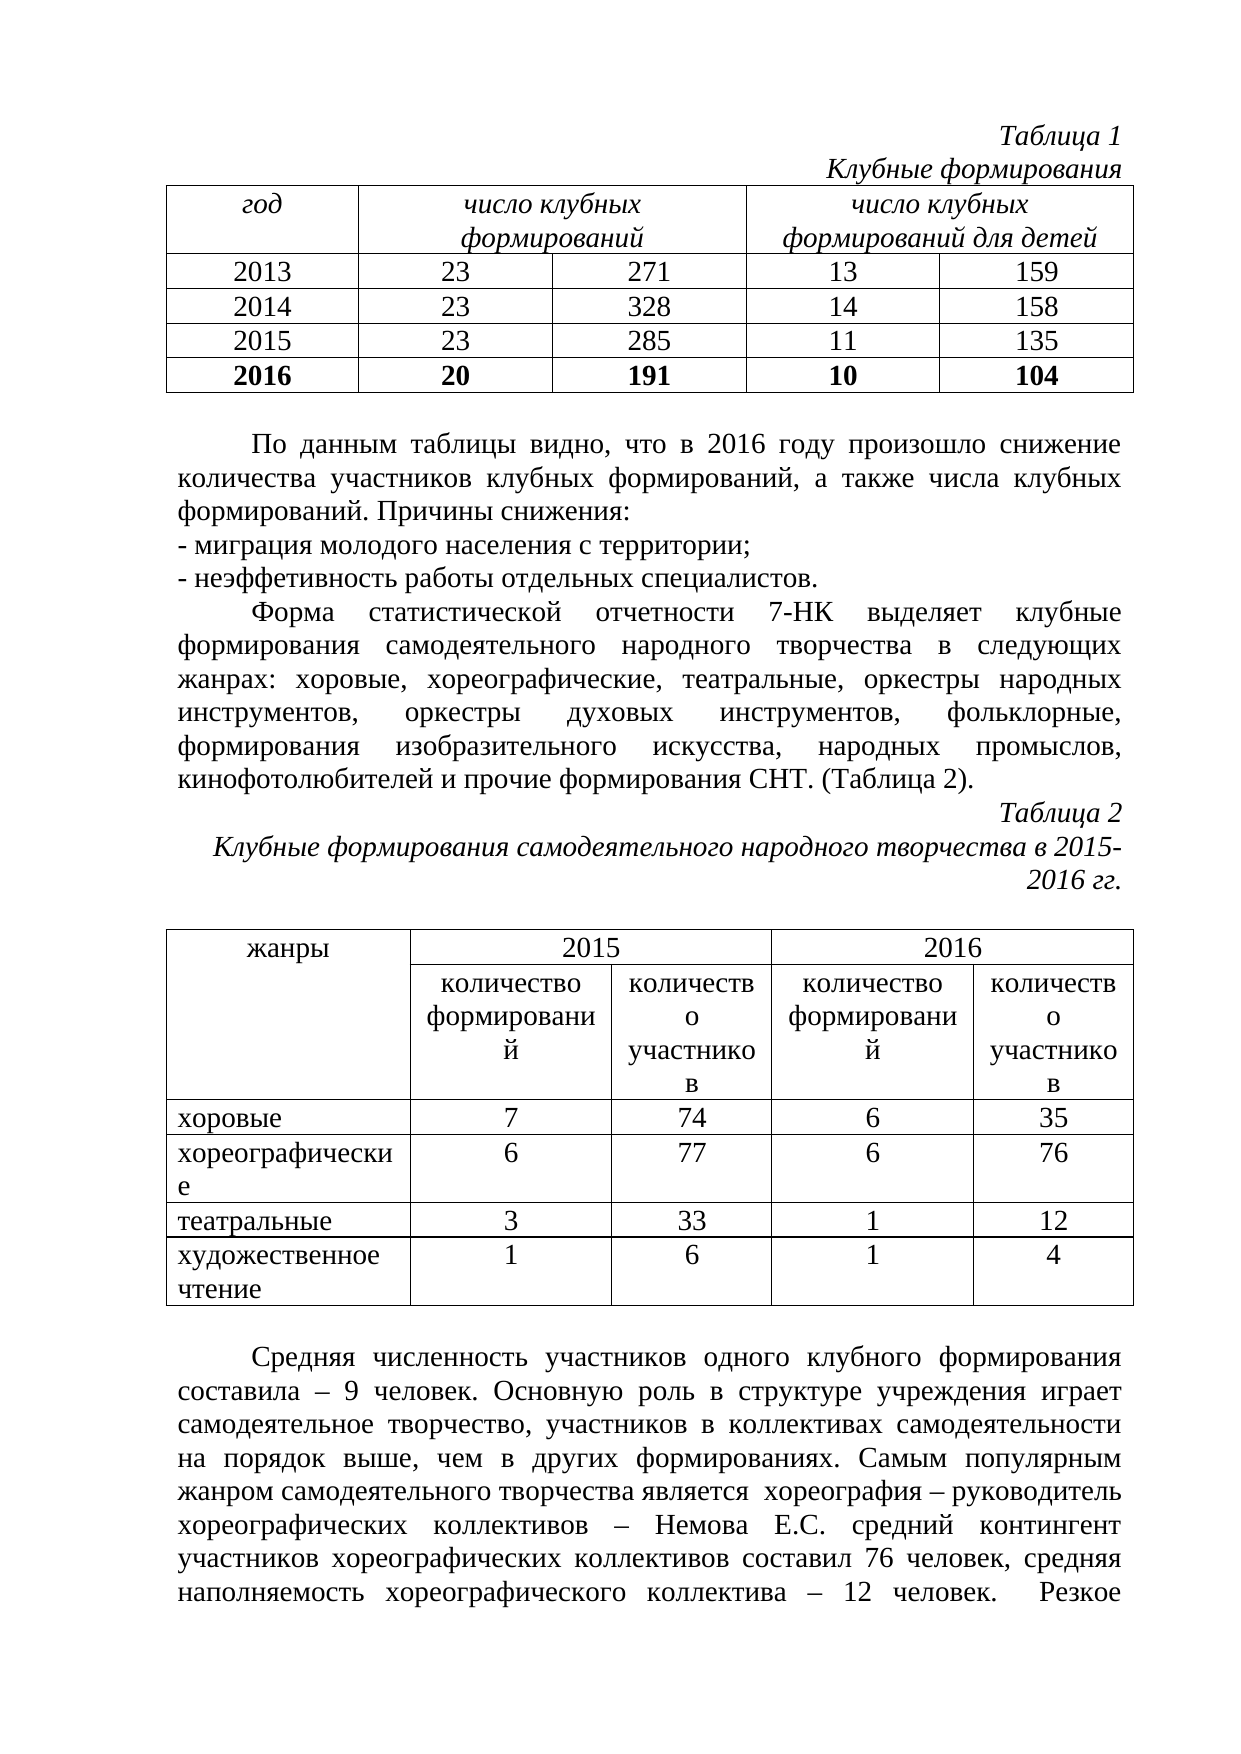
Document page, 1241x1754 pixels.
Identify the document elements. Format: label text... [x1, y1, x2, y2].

table_cell количество формирований [411, 965, 611, 1099]
table_cell 1 [411, 1238, 611, 1304]
table_cell 6 [772, 1135, 973, 1202]
table_header 2015 [411, 930, 771, 964]
table_cell 328 [553, 289, 746, 322]
table_cell 7 [411, 1100, 611, 1134]
table_cell 159 [940, 254, 1133, 288]
table_cell 35 [974, 1100, 1133, 1134]
table_header жанры [167, 930, 410, 1099]
text - миграция молодого населения с территории; [177, 527, 1122, 560]
table_header число клубных формирований [359, 186, 746, 253]
table_cell театральные [167, 1203, 410, 1236]
table_cell 6 [772, 1100, 973, 1134]
table_cell 11 [747, 324, 939, 357]
table_cell 23 [359, 324, 552, 357]
table_cell 76 [974, 1135, 1133, 1202]
table_cell 191 [553, 358, 746, 392]
table_cell 33 [612, 1203, 771, 1236]
text Клубные формирования самодеятельного народного творчества в 2015-2016 гг. [177, 829, 1122, 896]
table_cell 158 [940, 289, 1133, 322]
table_cell 13 [747, 254, 939, 288]
text Клубные формирования [177, 152, 1122, 185]
table_cell количество участников [974, 965, 1133, 1099]
table_cell 6 [411, 1135, 611, 1202]
table_cell 135 [940, 324, 1133, 357]
table_cell 285 [553, 324, 746, 357]
text Таблица 1 [177, 118, 1122, 152]
table_header год [167, 186, 358, 253]
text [177, 1339, 1122, 1607]
table_cell 74 [612, 1100, 771, 1134]
table_cell 2016 [167, 358, 358, 392]
table_cell 77 [612, 1135, 771, 1202]
table_cell 6 [612, 1238, 771, 1304]
text Таблица 2 [177, 795, 1122, 829]
text - неэффетивность работы отдельных специалистов. [177, 560, 1122, 594]
table_cell 20 [359, 358, 552, 392]
table_header 2016 [772, 930, 1133, 964]
table_cell художественное чтение [167, 1238, 410, 1304]
table_cell 23 [359, 254, 552, 288]
table_cell 104 [940, 358, 1133, 392]
table_cell 271 [553, 254, 746, 288]
table_cell 14 [747, 289, 939, 322]
text Форма статистической отчетности 7-НК выделяет клубные формирования самодеятельного народного творчества в следующих жанрах: хоровые, хореографические, театральные, оркестры народных инструментов, оркестры духовых инструментов, фольклорные, формирования изобразительного искусства, народных промыслов, кинофотолюбителей и прочие формирования СНТ. (Таблица 2). [177, 594, 1122, 795]
text По данным таблицы видно, что в 2016 году произошло снижение количества участников клубных формирований, а также числа клубных формирований. Причины снижения: [177, 426, 1122, 527]
table_cell 4 [974, 1238, 1133, 1304]
table_cell количество участников [612, 965, 771, 1099]
table_cell 1 [772, 1238, 973, 1304]
table_cell количество формирований [772, 965, 973, 1099]
table_cell 2013 [167, 254, 358, 288]
table_cell 2014 [167, 289, 358, 322]
table_cell хореографические [167, 1135, 410, 1202]
table_cell хоровые [167, 1100, 410, 1134]
table_cell 2015 [167, 324, 358, 357]
table_cell 12 [974, 1203, 1133, 1236]
table_cell 10 [747, 358, 939, 392]
table_cell 1 [772, 1203, 973, 1236]
table_cell 3 [411, 1203, 611, 1236]
table_cell 23 [359, 289, 552, 322]
table_header число клубных формирований для детей [747, 186, 1133, 253]
